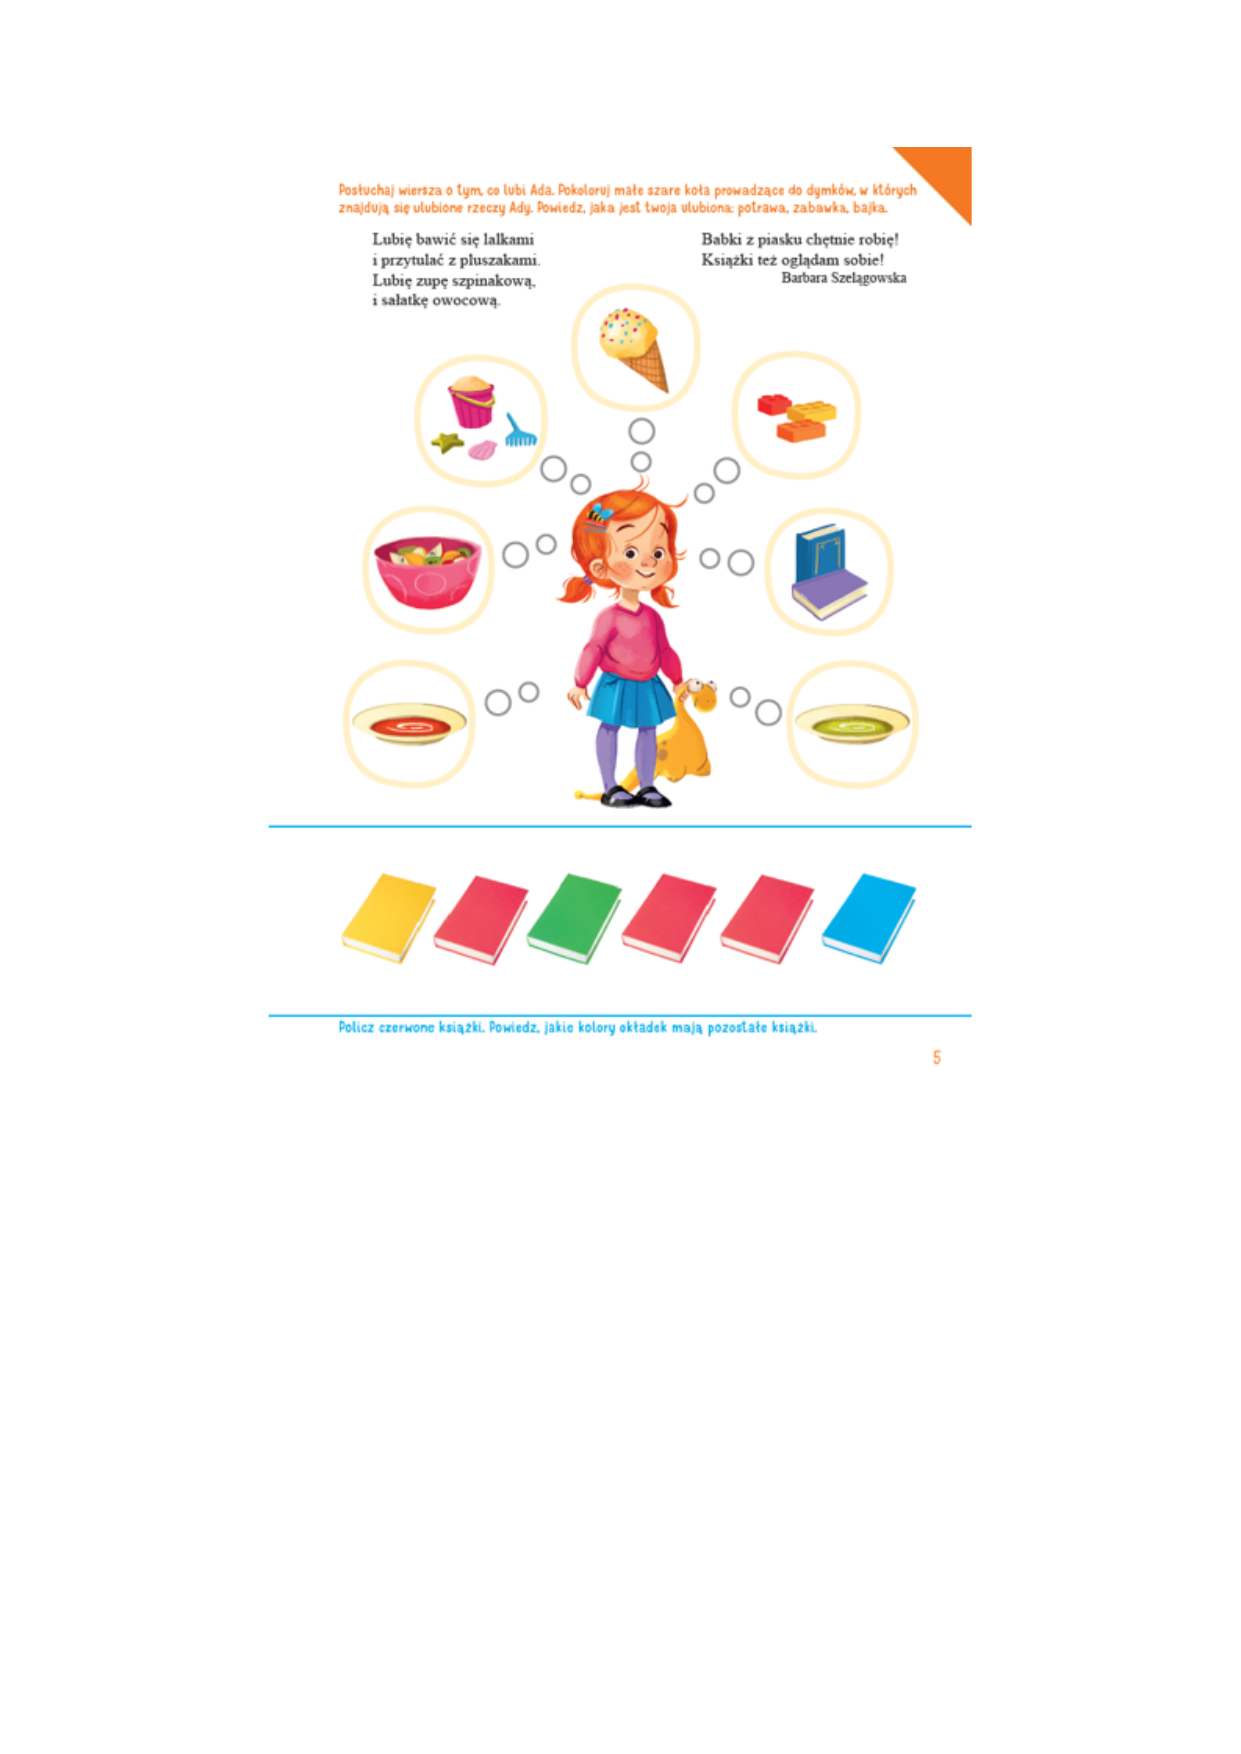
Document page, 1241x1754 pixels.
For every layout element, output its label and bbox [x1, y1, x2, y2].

picture [268, 147, 972, 1086]
